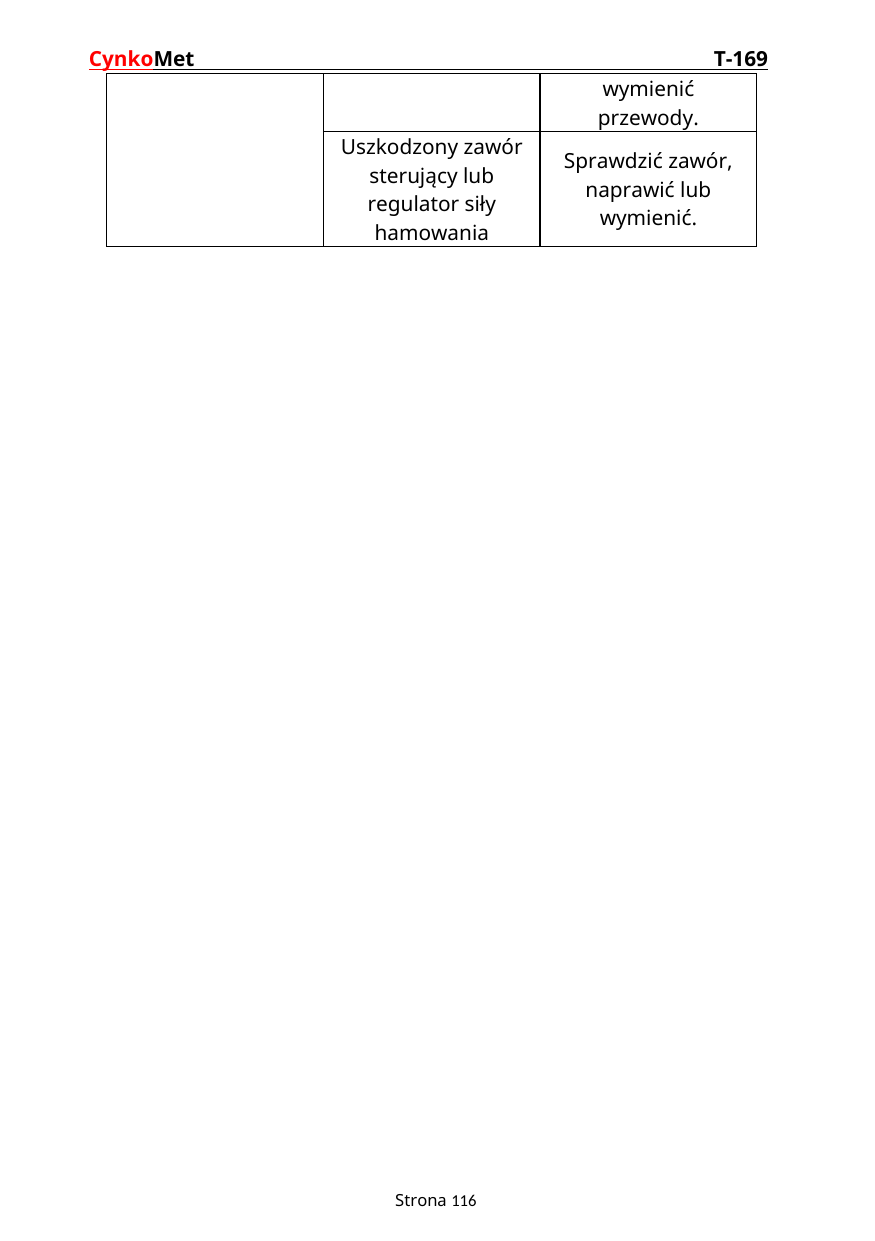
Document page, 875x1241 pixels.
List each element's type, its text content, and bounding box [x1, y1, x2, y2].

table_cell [324, 74, 539, 131]
table_cell Sprawdzić zawór, naprawić lub wymienić. [541, 132, 756, 246]
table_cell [541, 74, 756, 131]
table_cell Uszkodzony zawór sterujący lub regulator siły hamowania [324, 132, 539, 246]
